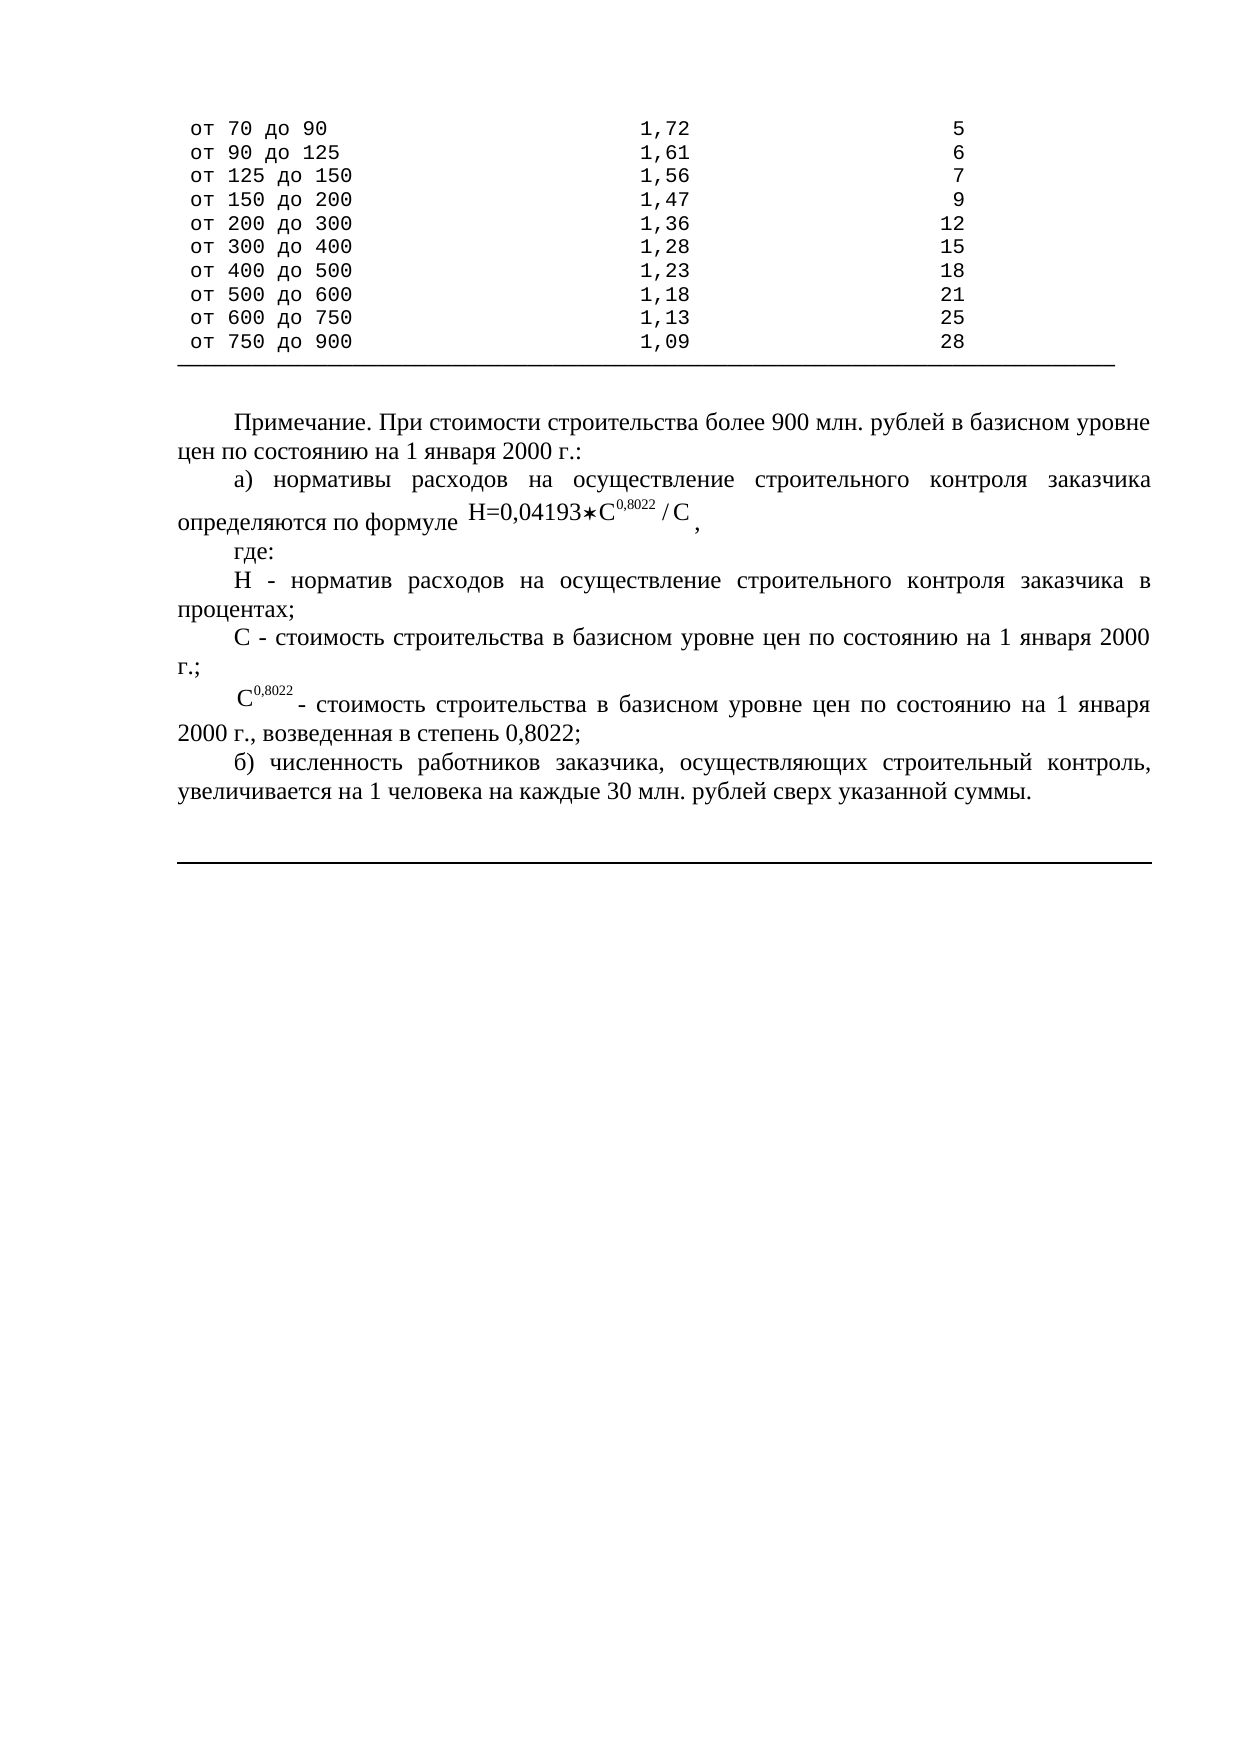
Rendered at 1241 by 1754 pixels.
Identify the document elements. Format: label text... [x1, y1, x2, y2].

text от 500 до 600 1,18 21 [177, 284, 1152, 307]
text Н - норматив расходов на осуществление строительного контроля заказчика в процентах; [177, 565, 1152, 622]
text а) нормативы расходов на осуществление строительного контроля заказчика определяются по формуле , [177, 464, 1152, 536]
text от 90 до 125 1,61 6 [177, 142, 1152, 165]
text от 125 до 150 1,56 7 [177, 165, 1152, 189]
text от 300 до 400 1,28 15 [177, 236, 1152, 260]
text б) численность работников заказчика, осуществляющих строительный контроль, увеличивается на 1 человека на каждые 30 млн. рублей сверх указанной суммы. [177, 747, 1152, 804]
text ─────────────────────────────────────────────────────────────────────────── [177, 354, 1152, 378]
text от 200 до 300 1,36 12 [177, 213, 1152, 236]
text от 70 до 90 1,72 5 [177, 118, 1152, 142]
text от 400 до 500 1,23 18 [177, 260, 1152, 284]
text - стоимость строительства в базисном уровне цен по состоянию на 1 января 2000 г., возведенная в степень 0,8022; [177, 680, 1152, 747]
text С - стоимость строительства в базисном уровне цен по состоянию на 1 января 2000 г.; [177, 622, 1152, 680]
text от 600 до 750 1,13 25 [177, 307, 1152, 331]
text где: [177, 536, 1152, 565]
text Примечание. При стоимости строительства более 900 млн. рублей в базисном уровне цен по состоянию на 1 января 2000 г.: [177, 407, 1152, 464]
text от 750 до 900 1,09 28 [177, 331, 1152, 354]
text от 150 до 200 1,47 9 [177, 189, 1152, 213]
